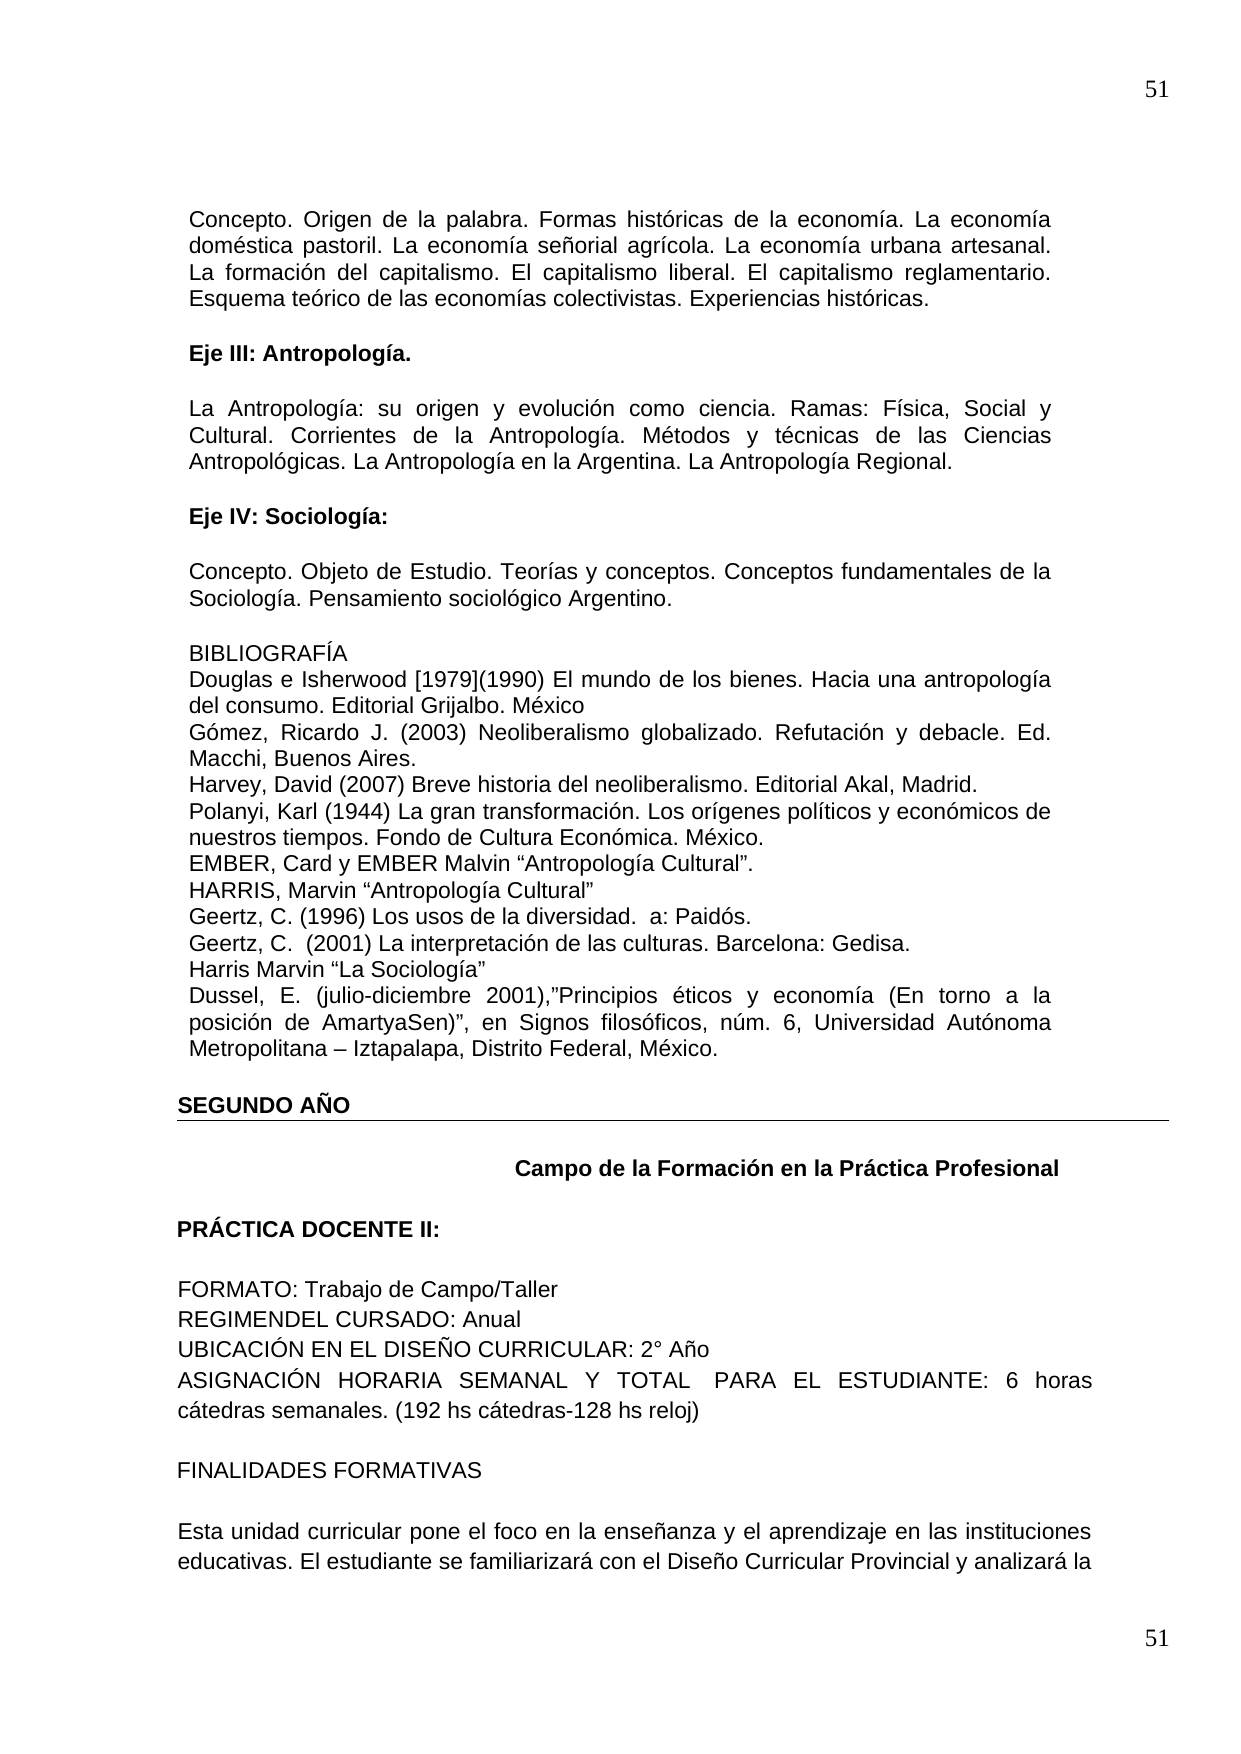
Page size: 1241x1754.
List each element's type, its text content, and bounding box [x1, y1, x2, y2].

text REGIMENDEL CURSADO: Anual [177, 1306, 1093, 1332]
table_cell [166, 177, 1074, 1061]
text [177, 1518, 1093, 1574]
text PRÁCTICA DOCENTE II: [177, 1216, 1093, 1242]
text ASIGNACIÓN HORARIA SEMANAL Y TOTAL PARA EL ESTUDIANTE: 6 horas cátedras semanales. (192 hs cátedras-128 hs reloj) [177, 1367, 1093, 1423]
text FORMATO: Trabajo de Campo/Taller [177, 1276, 1093, 1302]
text Campo de la Formación en la Práctica Profesional [177, 1155, 1169, 1181]
text FINALIDADES FORMATIVAS [177, 1457, 1093, 1483]
text UBICACIÓN EN EL DISEÑO CURRICULAR: 2° Año [177, 1336, 1093, 1363]
text SEGUNDO AÑO [177, 1092, 1169, 1120]
